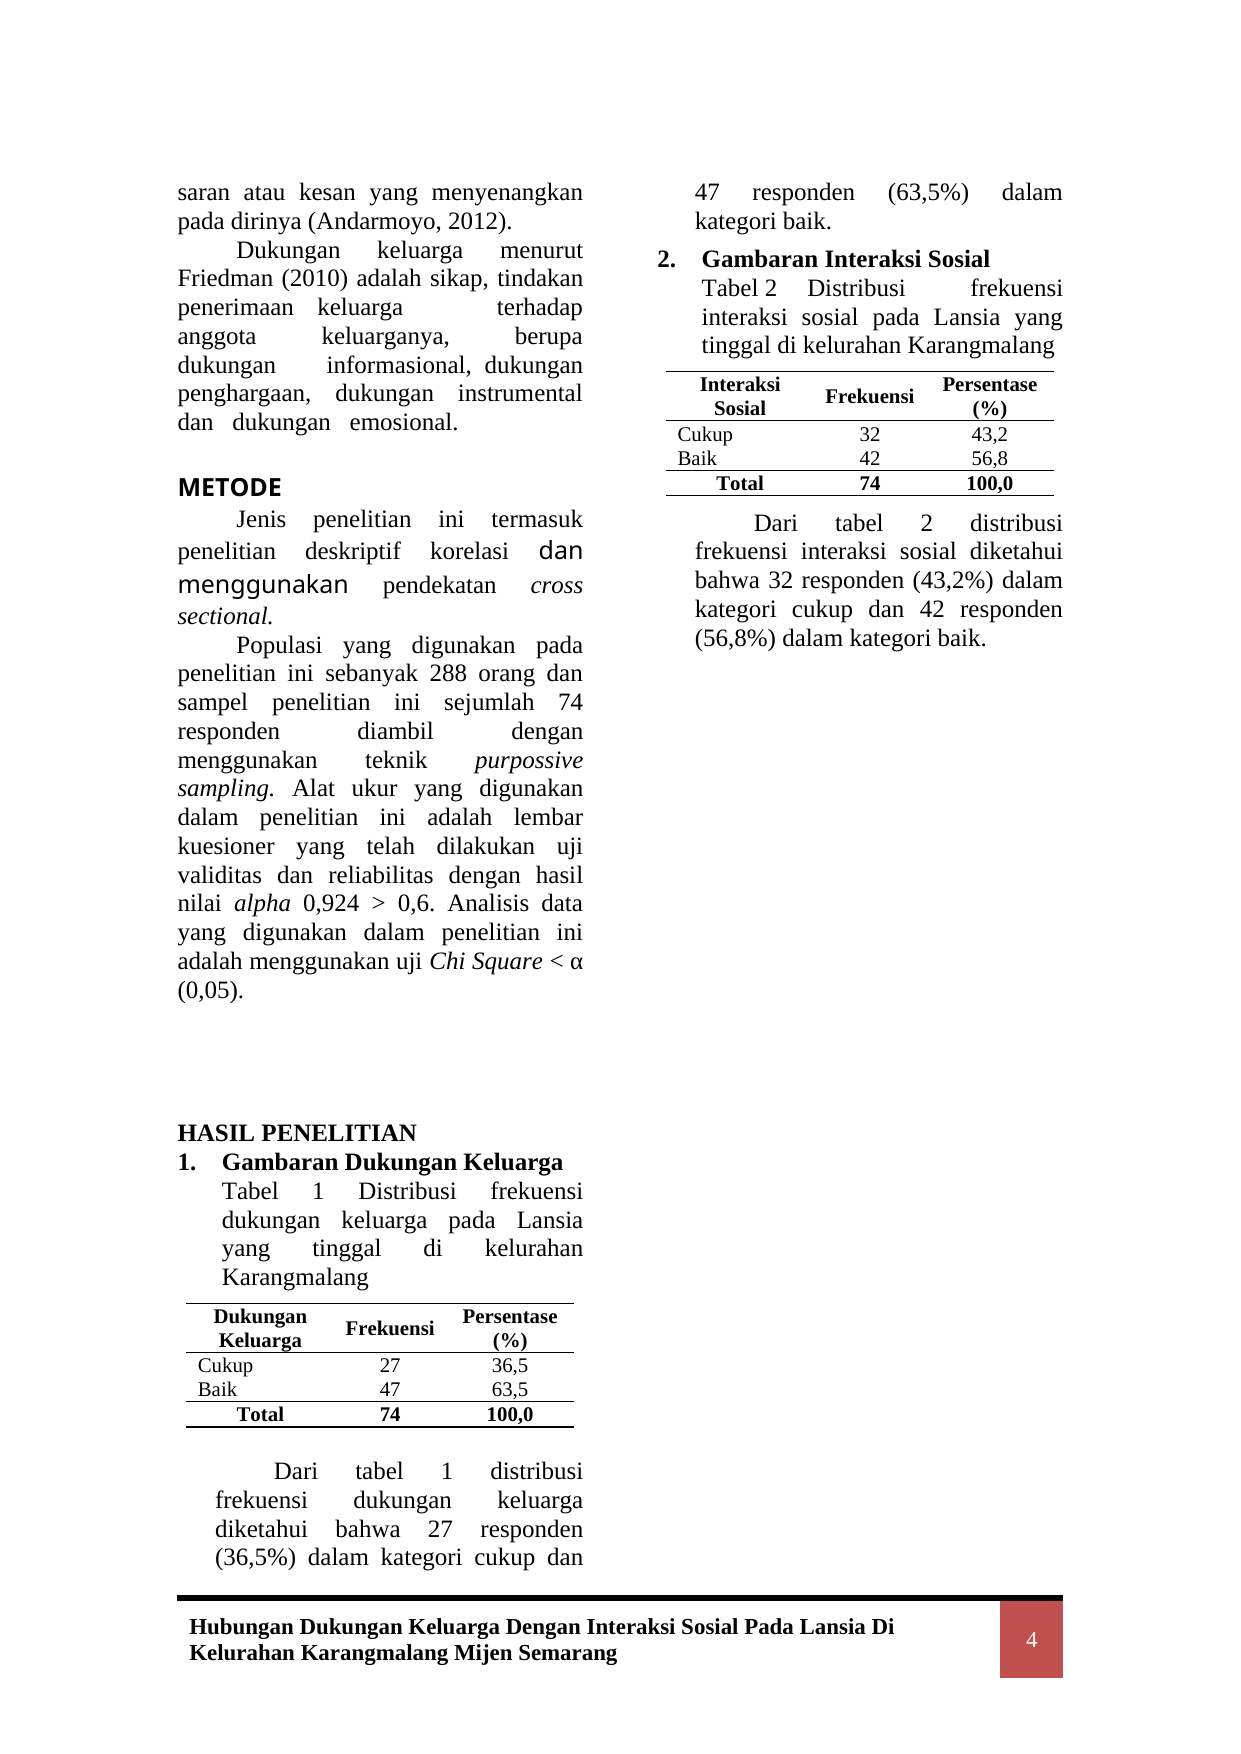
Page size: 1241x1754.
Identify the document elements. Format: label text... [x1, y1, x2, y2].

table_header Persentase (%) [926, 372, 1054, 420]
table_header Frekuensi [334, 1304, 446, 1352]
text Tabel 2 Distribusi frekuensi interaksi sosial pada Lansia yang tinggal di kelurahan Karangmalang [701, 273, 1063, 359]
table_cell 36,5 63,5 [446, 1353, 574, 1401]
text Dari tabel 1 distribusi frekuensi dukungan keluarga diketahui bahwa 27 responden (36,5%) dalam kategori cukup dan 47 responden (63,5%) dalam kategori baik. [694, 177, 1063, 235]
list Gambaran Interaksi Sosial [657, 244, 1063, 273]
table_cell 27 47 [334, 1353, 446, 1401]
table_cell 32 42 [814, 421, 926, 469]
table_cell Total [186, 1402, 334, 1426]
text Dukungan keluarga menurut Friedman (2010) adalah sikap, tindakan penerimaan keluarga terhadap anggota keluarganya, berupa dukungan informasional, dukungan penghargaan, dukungan instrumental dan dukungan emosional. [177, 235, 583, 436]
table_header Dukungan Keluarga [186, 1304, 334, 1352]
table_header Interaksi Sosial [666, 372, 814, 420]
text Dari tabel 2 distribusi frekuensi interaksi sosial diketahui bahwa 32 responden (43,2%) dalam kategori cukup dan 42 responden (56,8%) dalam kategori baik. [694, 508, 1063, 651]
text Jenis penelitian ini termasuk penelitian deskriptif korelasi dan menggunakan pendekatan cross sectional. [177, 504, 583, 630]
table_cell Total [666, 471, 814, 495]
table_cell Cukup Baik [186, 1353, 334, 1401]
text Tabel 1 Distribusi frekuensi dukungan keluarga pada Lansia yang tinggal di kelurahan Karangmalang [222, 1176, 583, 1291]
table_header Frekuensi [814, 372, 926, 420]
table_cell 43,2 56,8 [926, 421, 1054, 469]
table_cell Cukup Baik [666, 421, 814, 469]
table_cell 100,0 [926, 471, 1054, 495]
text Populasi yang digunakan pada penelitian ini sebanyak 288 orang dan sampel penelitian ini sejumlah 74 responden diambil dengan menggunakan teknik purpossive sampling. Alat ukur yang digunakan dalam penelitian ini adalah lembar kuesioner yang telah dilakukan uji validitas dan reliabilitas dengan hasil nilai alpha 0,924 > 0,6. Analisis data yang digunakan dalam penelitian ini adalah menggunakan uji Chi Square < α (0,05). [177, 630, 583, 1003]
table_cell 74 [334, 1402, 446, 1426]
table_cell 74 [814, 471, 926, 495]
text METODE [177, 470, 583, 504]
text Dari tabel 1 distribusi frekuensi dukungan keluarga diketahui bahwa 27 responden (36,5%) dalam kategori cukup dan 47 responden (63,5%) dalam kategori baik. [215, 1456, 583, 1571]
list Gambaran Dukungan Keluarga [177, 1147, 583, 1176]
table_cell 100,0 [446, 1402, 574, 1426]
text HASIL PENELITIAN [177, 1118, 583, 1147]
table_header Persentase (%) [446, 1304, 574, 1352]
